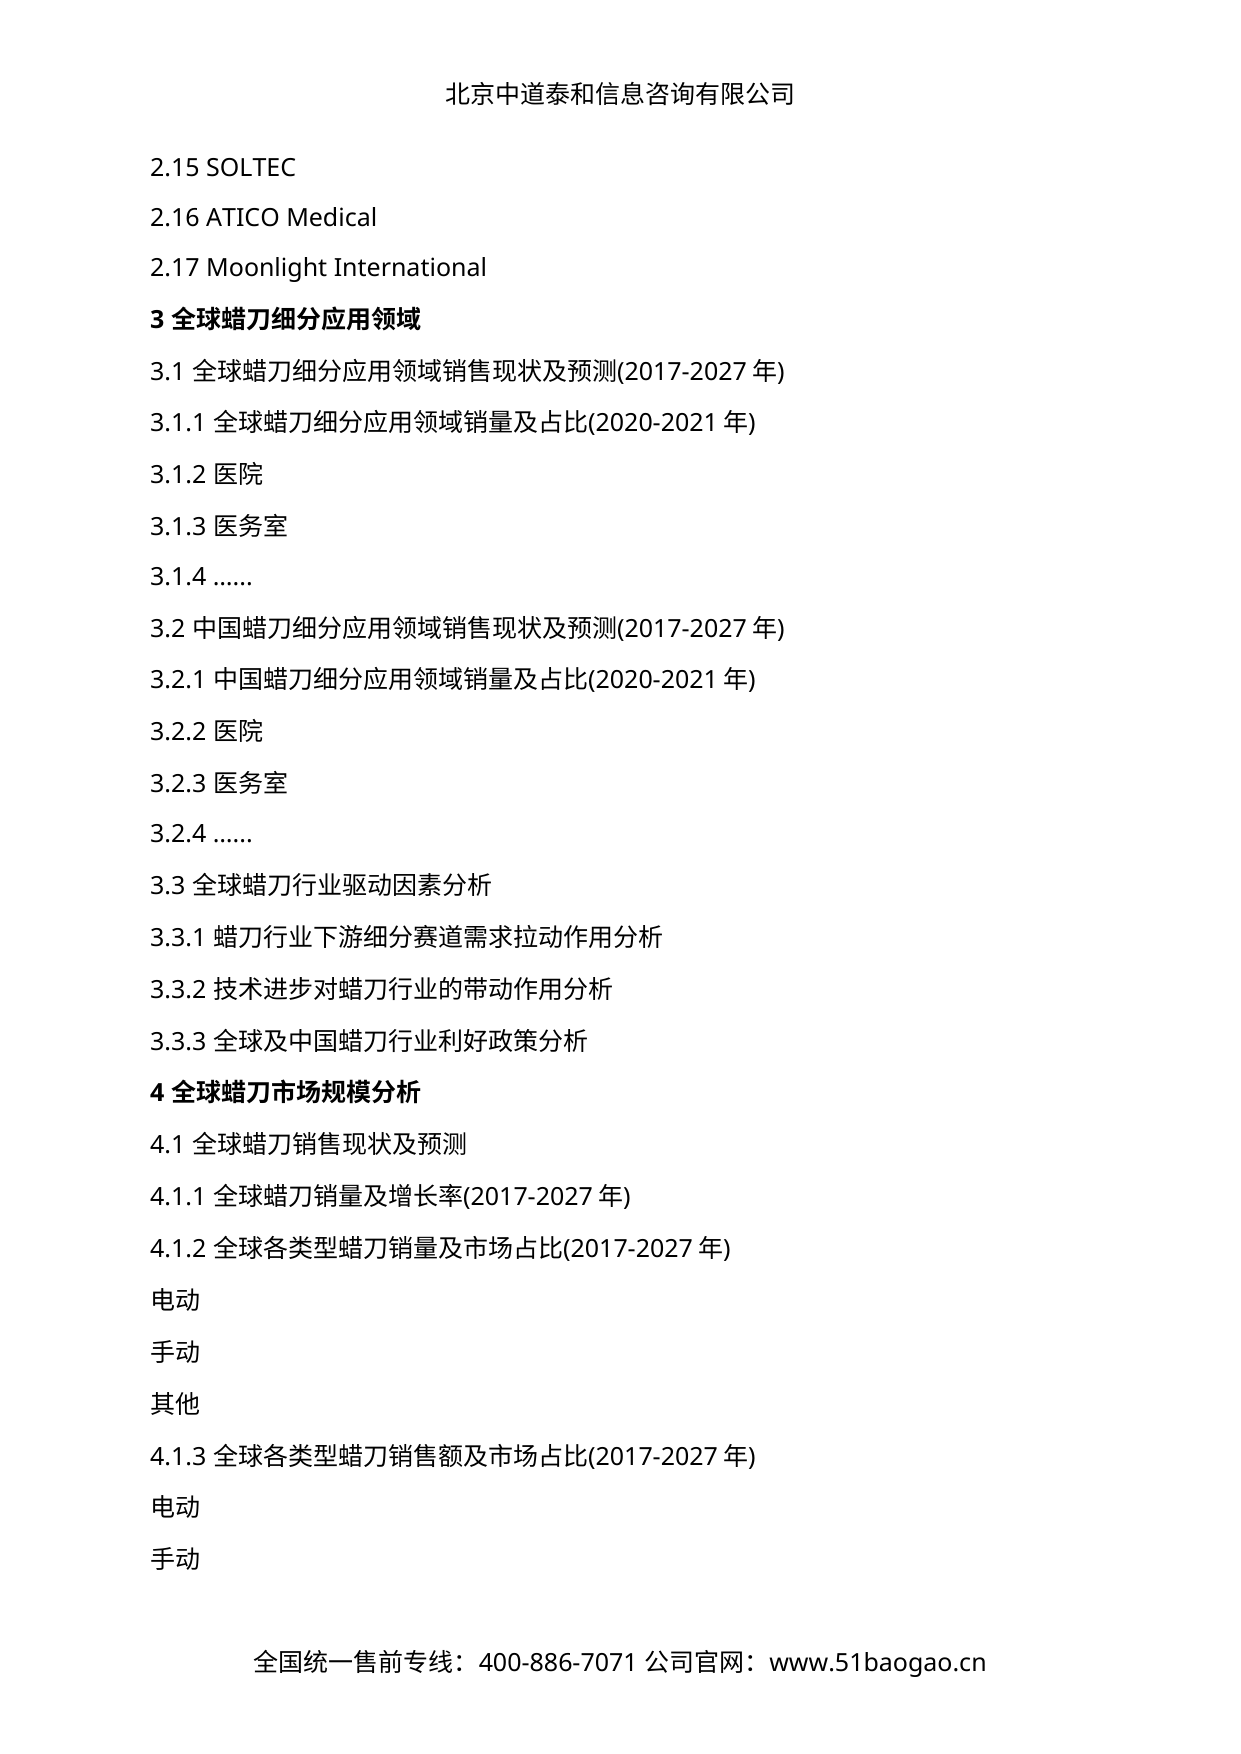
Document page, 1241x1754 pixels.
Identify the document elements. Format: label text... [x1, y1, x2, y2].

text 其他 [150, 1384, 1090, 1420]
text 3.3 全球蜡刀行业驱动因素分析 [150, 865, 1090, 902]
text 3.1.1 全球蜡刀细分应用领域销量及占比(2020-2021年) [150, 403, 1090, 439]
text 电动 [150, 1488, 1090, 1524]
text 3.2.4 …... [150, 816, 1090, 850]
text 3.1 全球蜡刀细分应用领域销售现状及预测(2017-2027年) [150, 351, 1090, 387]
text 3.3.3 全球及中国蜡刀行业利好政策分析 [150, 1021, 1090, 1057]
text 3.1.3 医务室 [150, 507, 1090, 543]
text 3.2.1 中国蜡刀细分应用领域销量及占比(2020-2021年) [150, 660, 1090, 696]
text 4.1.3 全球各类型蜡刀销售额及市场占比(2017-2027年) [150, 1436, 1090, 1472]
text 3 全球蜡刀细分应用领域 [150, 299, 1090, 335]
text 4 全球蜡刀市场规模分析 [150, 1073, 1090, 1109]
text 2.15 SOLTEC [150, 150, 1090, 184]
text 4.1.1 全球蜡刀销量及增长率(2017-2027年) [150, 1177, 1090, 1213]
text 手动 [150, 1540, 1090, 1576]
text 4.1 全球蜡刀销售现状及预测 [150, 1125, 1090, 1161]
text 3.2 中国蜡刀细分应用领域销售现状及预测(2017-2027年) [150, 608, 1090, 644]
text 3.1.4 …... [150, 558, 1090, 592]
text 电动 [150, 1280, 1090, 1317]
text 4.1.2 全球各类型蜡刀销量及市场占比(2017-2027年) [150, 1228, 1090, 1265]
text 3.2.2 医院 [150, 712, 1090, 748]
text 手动 [150, 1332, 1090, 1368]
text 3.3.2 技术进步对蜡刀行业的带动作用分析 [150, 969, 1090, 1005]
text 3.2.3 医务室 [150, 764, 1090, 800]
text 2.17 Moonlight International [150, 249, 1090, 283]
text 2.16 ATICO Medical [150, 200, 1090, 234]
text 3.1.2 医院 [150, 455, 1090, 491]
text 3.3.1 蜡刀行业下游细分赛道需求拉动作用分析 [150, 917, 1090, 953]
